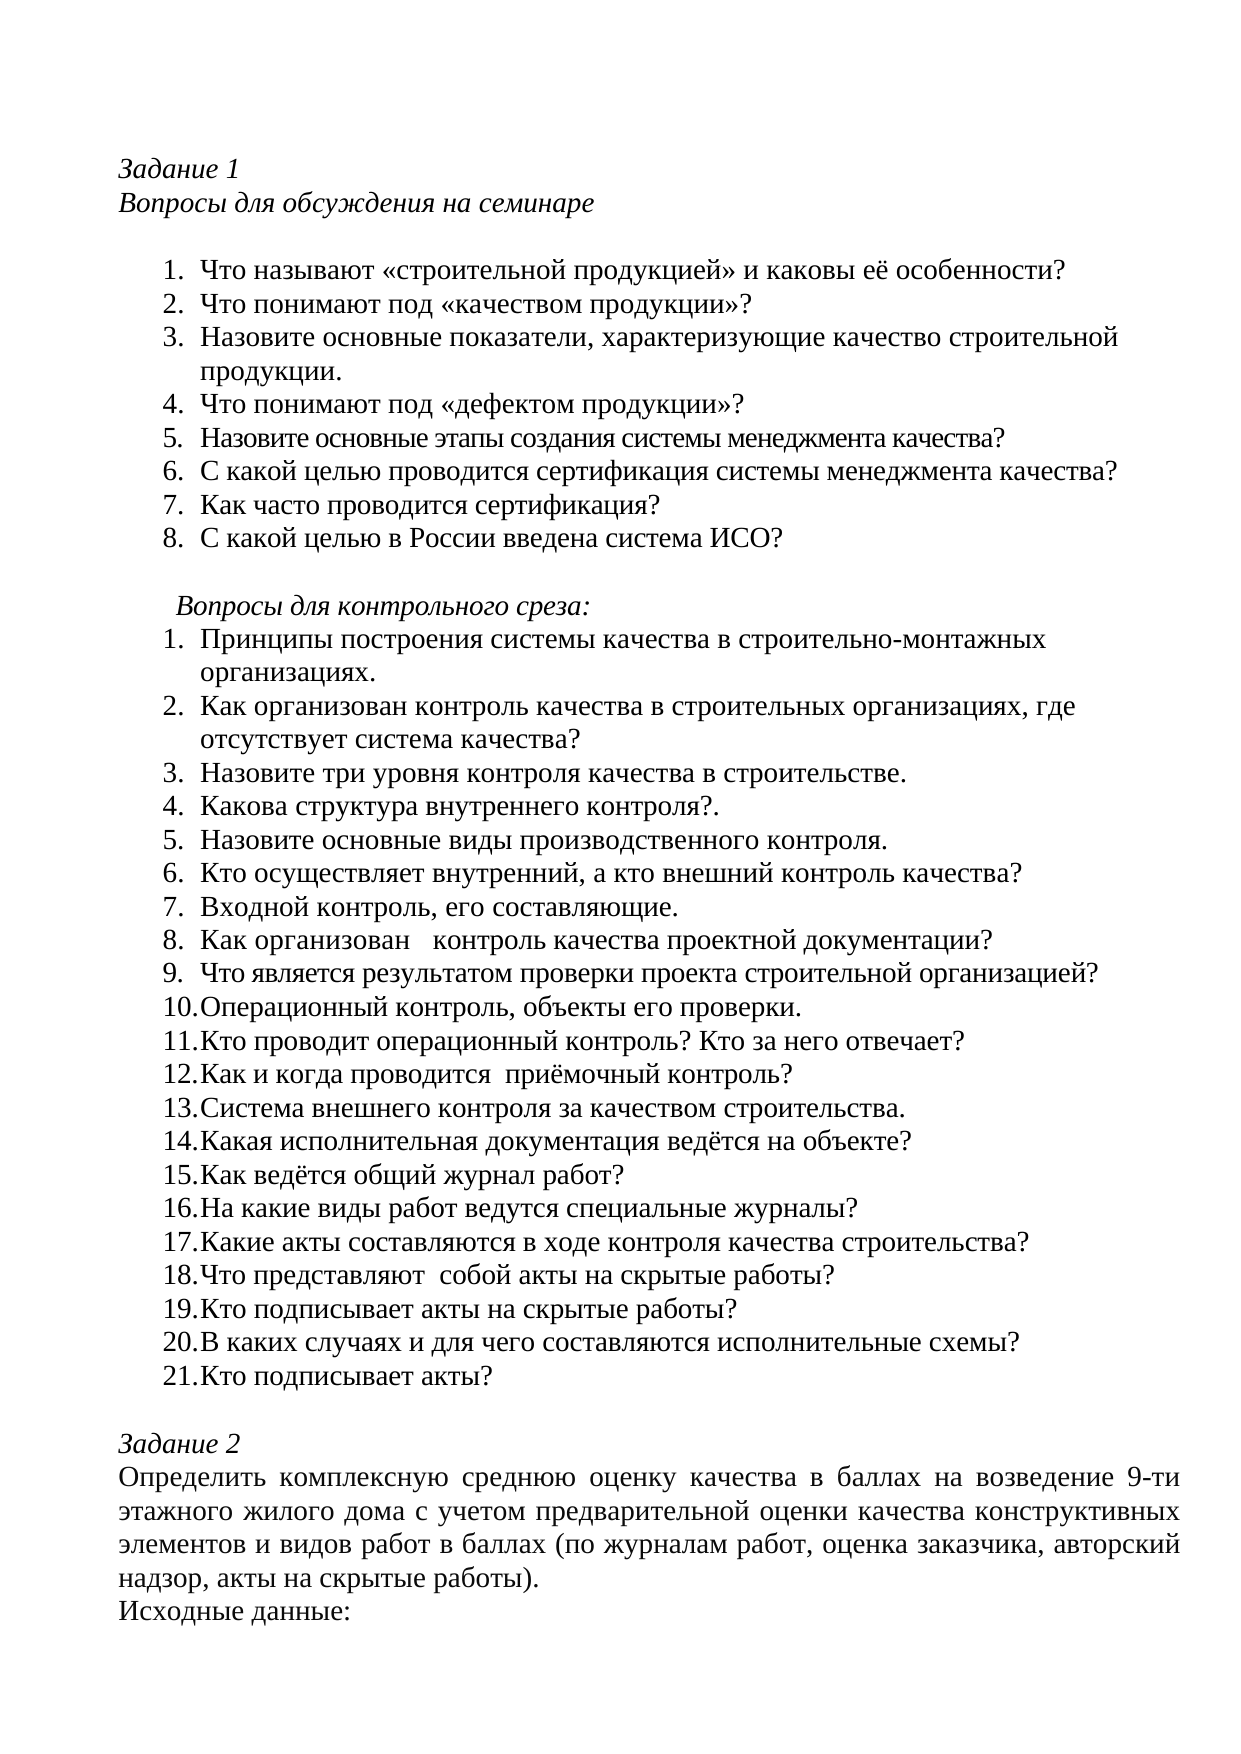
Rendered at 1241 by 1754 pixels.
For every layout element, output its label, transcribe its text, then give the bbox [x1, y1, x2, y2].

list Какова структура внутреннего контроля?. [162, 789, 1181, 822]
list Операционный контроль, объекты его проверки. [162, 990, 1181, 1023]
list Как и когда проводится приёмочный контроль? [162, 1057, 1181, 1090]
list Что понимают под «дефектом продукции»? [162, 386, 1181, 420]
list Что является результатом проверки проекта строительной организацией? [162, 956, 1176, 990]
text Исходные данные: [118, 1593, 1181, 1627]
list Входной контроль, его составляющие. [162, 889, 1181, 923]
list Назовите основные этапы создания системы менеджмента качества? [162, 420, 1181, 453]
text Задание 2 [118, 1426, 1181, 1459]
list С какой целью проводится сертификация системы менеджмента качества? [162, 453, 1121, 487]
list Как организован контроль качества в строительных организациях, где отсутствует система качества? [162, 688, 1181, 755]
list Какая исполнительная документация ведётся на объекте? [162, 1124, 1181, 1157]
list Что понимают под «качеством продукции»? [162, 286, 1181, 319]
list Как организован контроль качества проектной документации? [162, 923, 1176, 956]
list Назовите три уровня контроля качества в строительстве. [162, 755, 1181, 789]
list Принципы построения системы качества в строительно-монтажных организациях. [162, 621, 1181, 688]
list Кто осуществляет внутренний, а кто внешний контроль качества? [162, 856, 1181, 889]
text Вопросы для обсуждения на семинаре [118, 185, 1181, 219]
text Определить комплексную среднюю оценку качества в баллах на возведение 9-ти этажного жилого дома с учетом предварительной оценки качества конструктивных элементов и видов работ в баллах (по журналам работ, оценка заказчика, авторский надзор, акты на скрытые работы). [118, 1459, 1181, 1593]
list На какие виды работ ведутся специальные журналы? [162, 1191, 1181, 1224]
list С какой целью в России введена система ИСО? [162, 521, 1121, 554]
list В каких случаях и для чего составляются исполнительные схемы? [162, 1325, 1181, 1359]
list Кто подписывает акты? [162, 1359, 1181, 1392]
list Система внешнего контроля за качеством строительства. [162, 1090, 1181, 1124]
text Вопросы для контрольного среза: [175, 588, 1181, 621]
list Назовите основные показатели, характеризующие качество строительной продукции. [162, 319, 1181, 386]
list Кто подписывает акты на скрытые работы? [162, 1292, 1181, 1325]
text Задание 1 [118, 152, 1181, 185]
list Кто проводит операционный контроль? Кто за него отвечает? [162, 1023, 1181, 1057]
list Как часто проводится сертификация? [162, 487, 1121, 521]
list Какие акты составляются в ходе контроля качества строительства? [162, 1224, 1181, 1258]
list Как ведётся общий журнал работ? [162, 1157, 1181, 1191]
list Что называют «строительной продукцией» и каковы её особенности? [162, 252, 1181, 286]
list Что представляют собой акты на скрытые работы? [162, 1258, 1181, 1292]
list Назовите основные виды производственного контроля. [162, 822, 1181, 856]
